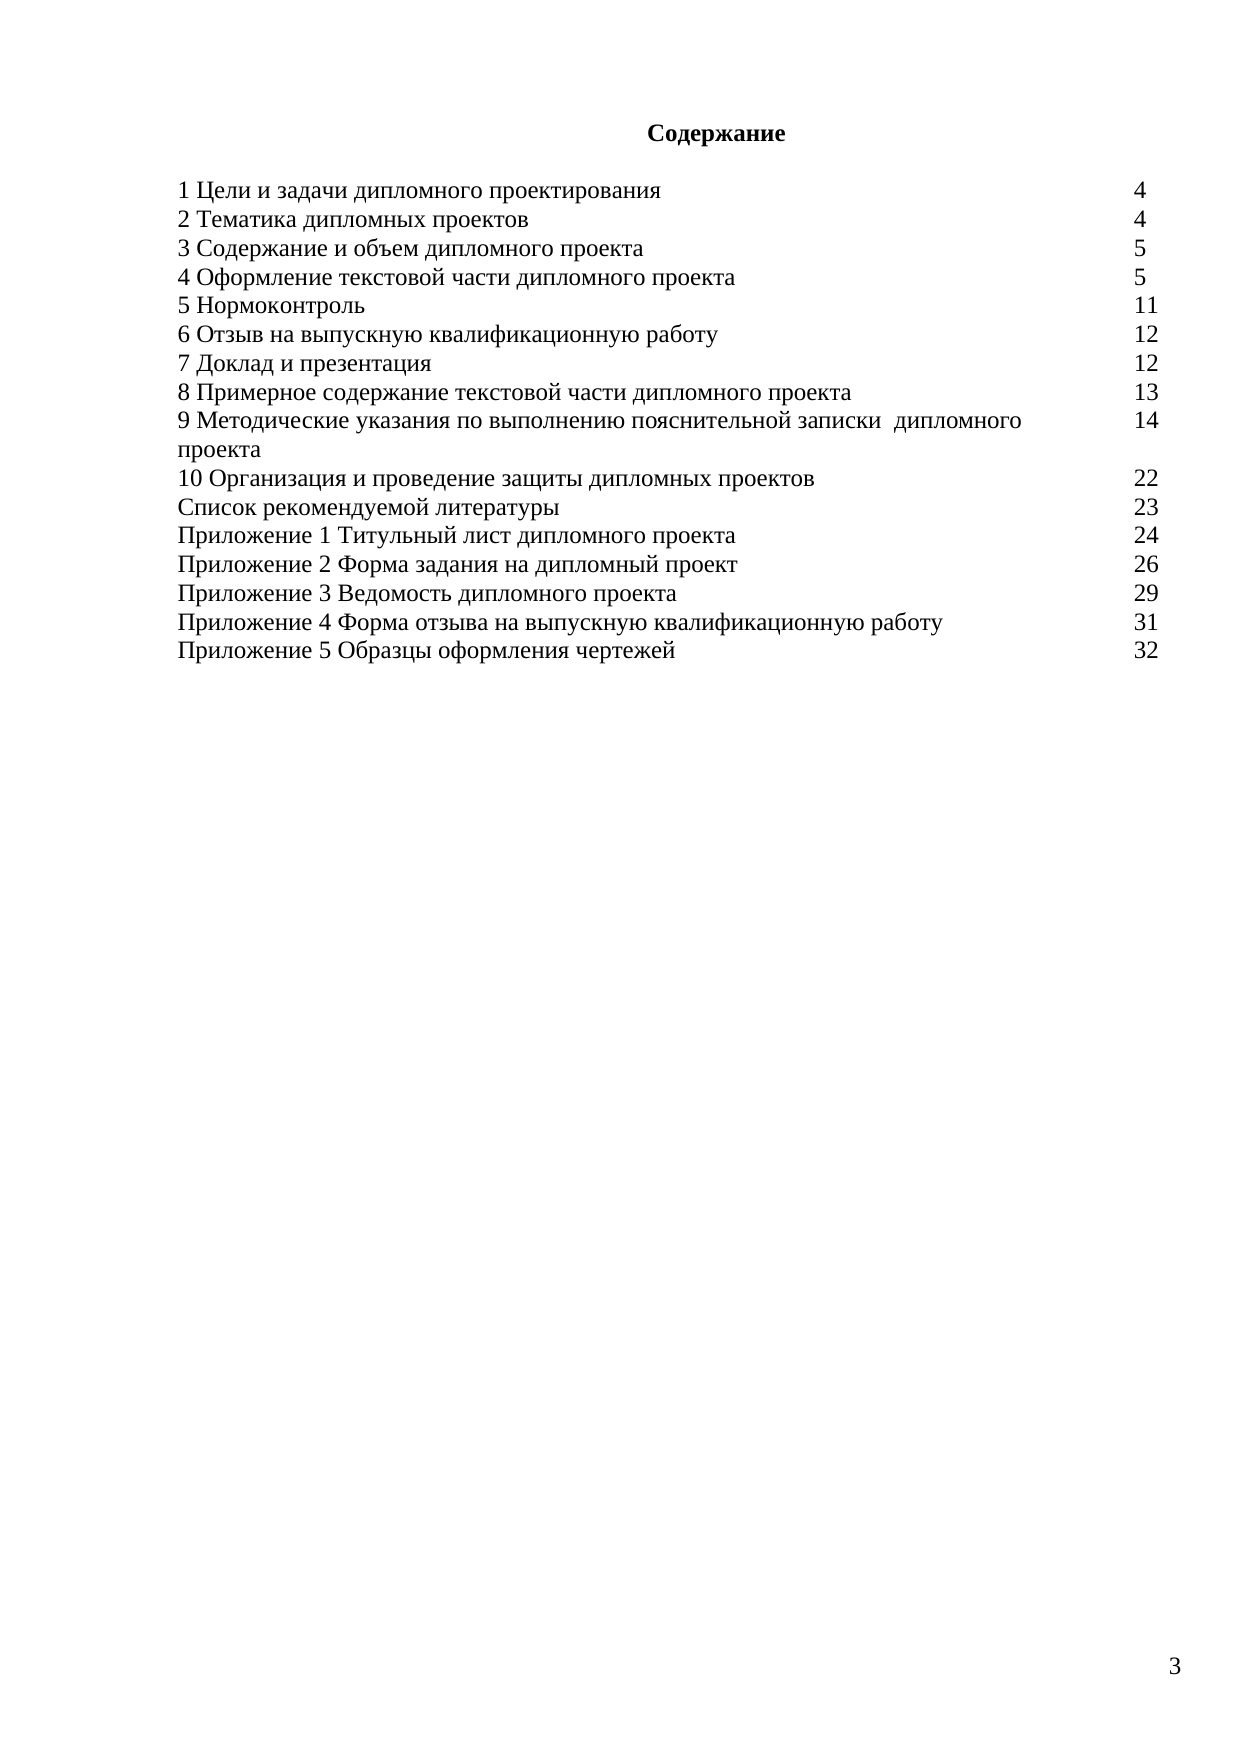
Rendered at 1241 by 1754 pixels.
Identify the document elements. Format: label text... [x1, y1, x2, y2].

table_cell Приложение 3 Ведомость дипломного проекта [166, 578, 1122, 607]
table_header 4 [1122, 176, 1211, 204]
table_cell 12 [1122, 319, 1211, 348]
table_cell Приложение 2 Форма задания на дипломный проект [166, 549, 1122, 578]
table_cell 13 [1122, 377, 1211, 406]
table_cell 32 [1122, 636, 1211, 664]
table_cell Приложение 5 Образцы оформления чертежей [166, 636, 1122, 664]
table_cell 26 [1122, 549, 1211, 578]
table_cell Приложение 4 Форма отзыва на выпускную квалификационную работу [166, 607, 1122, 636]
table_cell 24 [1122, 521, 1211, 549]
table_cell 29 [1122, 578, 1211, 607]
table_cell 4 [1122, 204, 1211, 233]
table_cell 22 [1122, 463, 1211, 492]
table_cell 2 Тематика дипломных проектов [166, 204, 1122, 233]
text Содержание [177, 118, 1181, 147]
table_cell Приложение 1 Титульный лист дипломного проекта [166, 521, 1122, 549]
table_cell Список рекомендуемой литературы [166, 492, 1122, 521]
table_cell 12 [1122, 348, 1211, 377]
table_cell 7 Доклад и презентация [166, 348, 1122, 377]
table_cell 14 [1122, 406, 1211, 463]
table_cell 3 Содержание и объем дипломного проекта [166, 233, 1122, 262]
table_cell 23 [1122, 492, 1211, 521]
table_cell 6 Отзыв на выпускную квалификационную работу [166, 319, 1122, 348]
table_cell 5 [1122, 262, 1211, 291]
table_cell 5 Нормоконтроль [166, 291, 1122, 319]
table_cell 10 Организация и проведение защиты дипломных проектов [166, 463, 1122, 492]
table_cell 31 [1122, 607, 1211, 636]
table_cell 8 Примерное содержание текстовой части дипломного проекта [166, 377, 1122, 406]
table_header 1 Цели и задачи дипломного проектирования [166, 176, 1122, 204]
table_cell 4 Оформление текстовой части дипломного проекта [166, 262, 1122, 291]
table_cell 9 Методические указания по выполнению пояснительной записки дипломного проекта [166, 406, 1122, 463]
table_cell 11 [1122, 291, 1211, 319]
table_cell 5 [1122, 233, 1211, 262]
